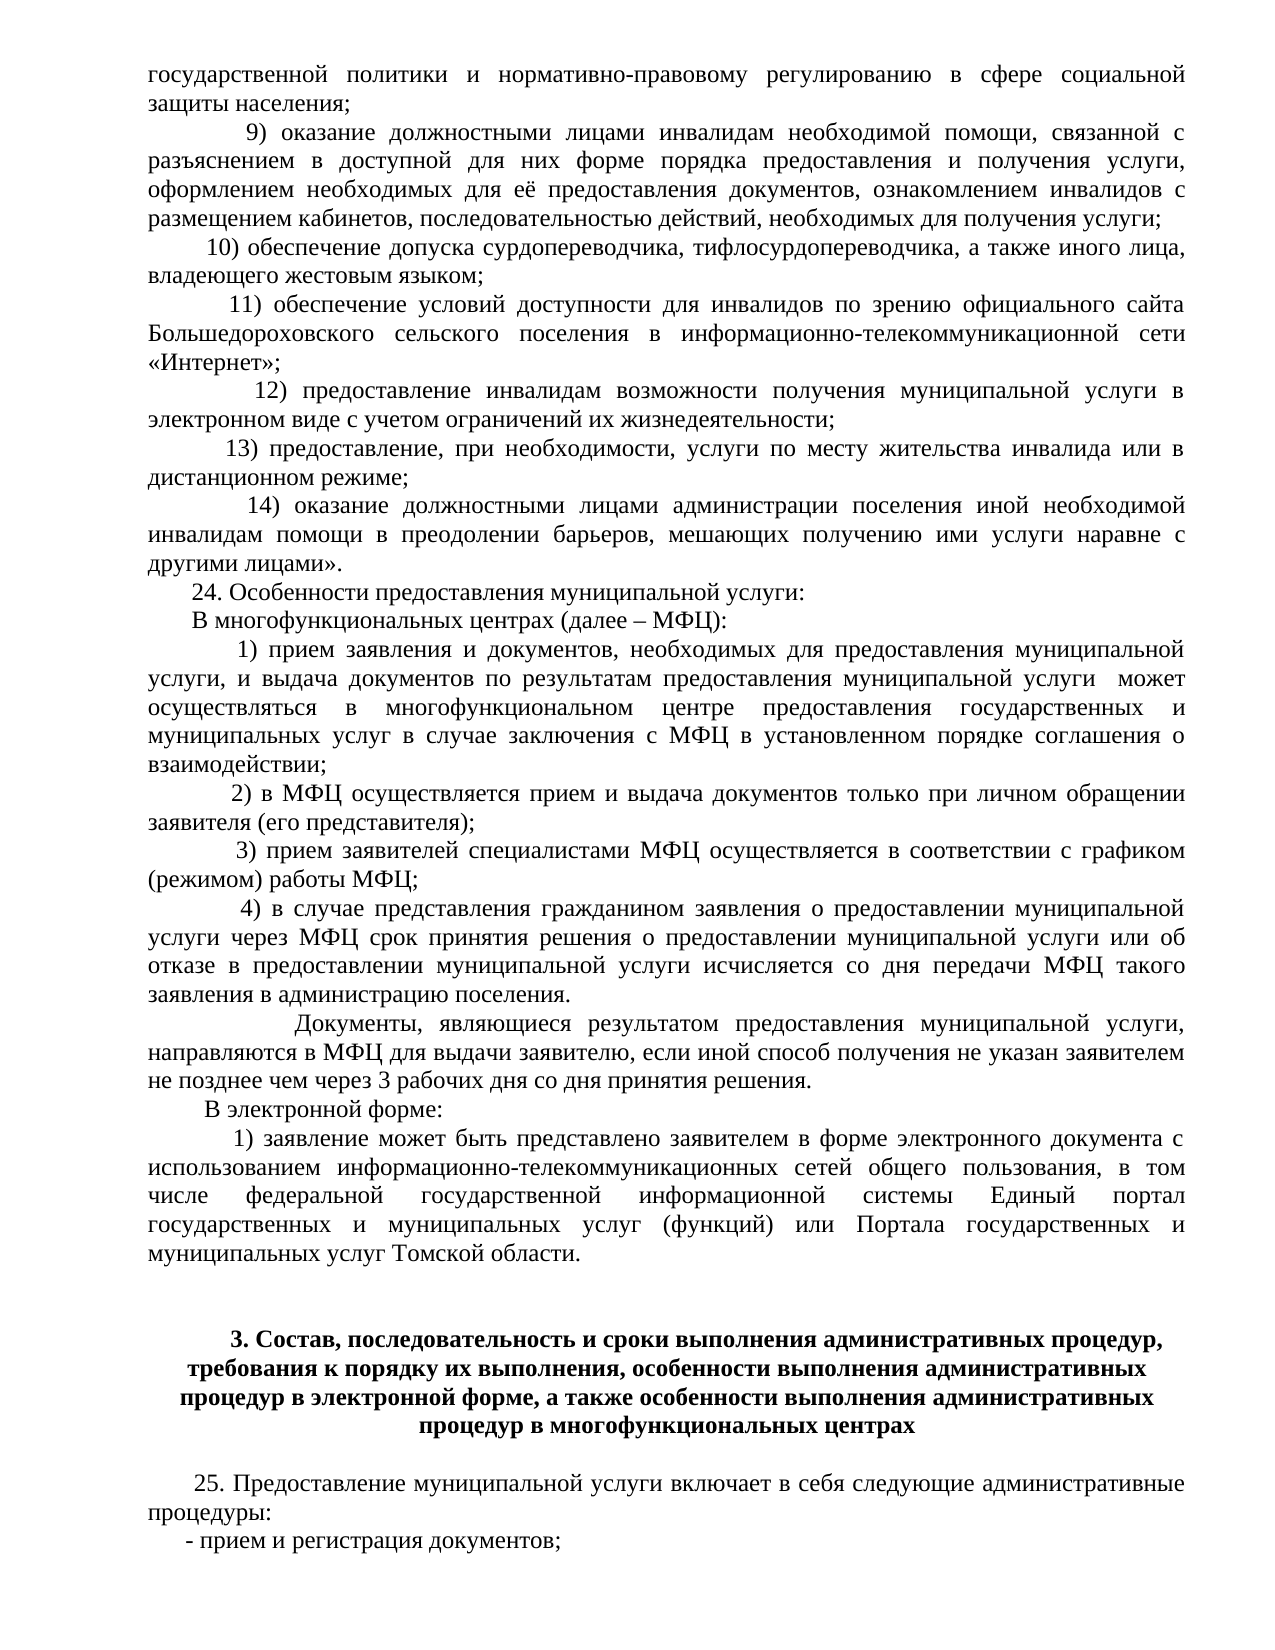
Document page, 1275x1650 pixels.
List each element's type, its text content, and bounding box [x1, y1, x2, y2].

text 1) заявление может быть представлено заявителем в форме электронного документа с использованием информационно-телекоммуникационных сетей общего пользования, в том числе федеральной государственной информационной системы Единый портал государственных и муниципальных услуг (функций) или Портала государственных и муниципальных услуг Томской области. [148, 1123, 1186, 1267]
text 3) прием заявителей специалистами МФЦ осуществляется в соответствии с графиком (режимом) работы МФЦ; [148, 835, 1186, 893]
text 1) прием заявления и документов, необходимых для предоставления муниципальной услуги, и выдача документов по результатам предоставления муниципальной услуги может осуществляться в многофункциональном центре предоставления государственных и муниципальных услуг в случае заключения с МФЦ в установленном порядке соглашения о взаимодействии; [148, 634, 1186, 778]
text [148, 59, 1186, 117]
text 9) оказание должностными лицами инвалидам необходимой помощи, связанной с разъяснением в доступной для них форме порядка предоставления и получения услуги, оформлением необходимых для её предоставления документов, ознакомлением инвалидов с размещением кабинетов, последовательностью действий, необходимых для получения услуги; [148, 117, 1186, 232]
text 4) в случае представления гражданином заявления о предоставлении муниципальной услуги через МФЦ срок принятия решения о предоставлении муниципальной услуги или об отказе в предоставлении муниципальной услуги исчисляется со дня передачи МФЦ такого заявления в администрацию поселения. [148, 893, 1186, 1008]
text 14) оказание должностными лицами администрации поселения иной необходимой инвалидам помощи в преодолении барьеров, мешающих получению ими услуги наравне с другими лицами». [148, 490, 1186, 577]
text 10) обеспечение допуска сурдопереводчика, тифлосурдопереводчика, а также иного лица, владеющего жестовым языком; [148, 232, 1186, 289]
text 2) в МФЦ осуществляется прием и выдача документов только при личном обращении заявителя (его представителя); [148, 778, 1186, 835]
text 25. Предоставление муниципальной услуги включает в себя следующие административные процедуры: [148, 1468, 1186, 1525]
text 24. Особенности предоставления муниципальной услуги: [148, 577, 1186, 605]
text Документы, являющиеся результатом предоставления муниципальной услуги, направляются в МФЦ для выдачи заявителю, если иной способ получения не указан заявителем не позднее чем через 3 рабочих дня со дня принятия решения. [148, 1008, 1186, 1094]
text 11) обеспечение условий доступности для инвалидов по зрению официального сайта Большедороховского сельского поселения в информационно-телекоммуникационной сети «Интернет»; [148, 289, 1186, 375]
text 12) предоставление инвалидам возможности получения муниципальной услуги в электронном виде с учетом ограничений их жизнедеятельности; [148, 375, 1186, 433]
text 13) предоставление, при необходимости, услуги по месту жительства инвалида или в дистанционном режиме; [148, 433, 1186, 490]
text - прием и регистрация документов; [148, 1525, 1186, 1554]
text В электронной форме: [148, 1094, 1186, 1123]
text 3. Состав, последовательность и сроки выполнения административных процедур, требования к порядку их выполнения, особенности выполнения административных процедур в электронной форме, а также особенности выполнения административных процедур в многофункциональных центрах [148, 1324, 1186, 1439]
text В многофункциональных центрах (далее – МФЦ): [148, 605, 1186, 634]
